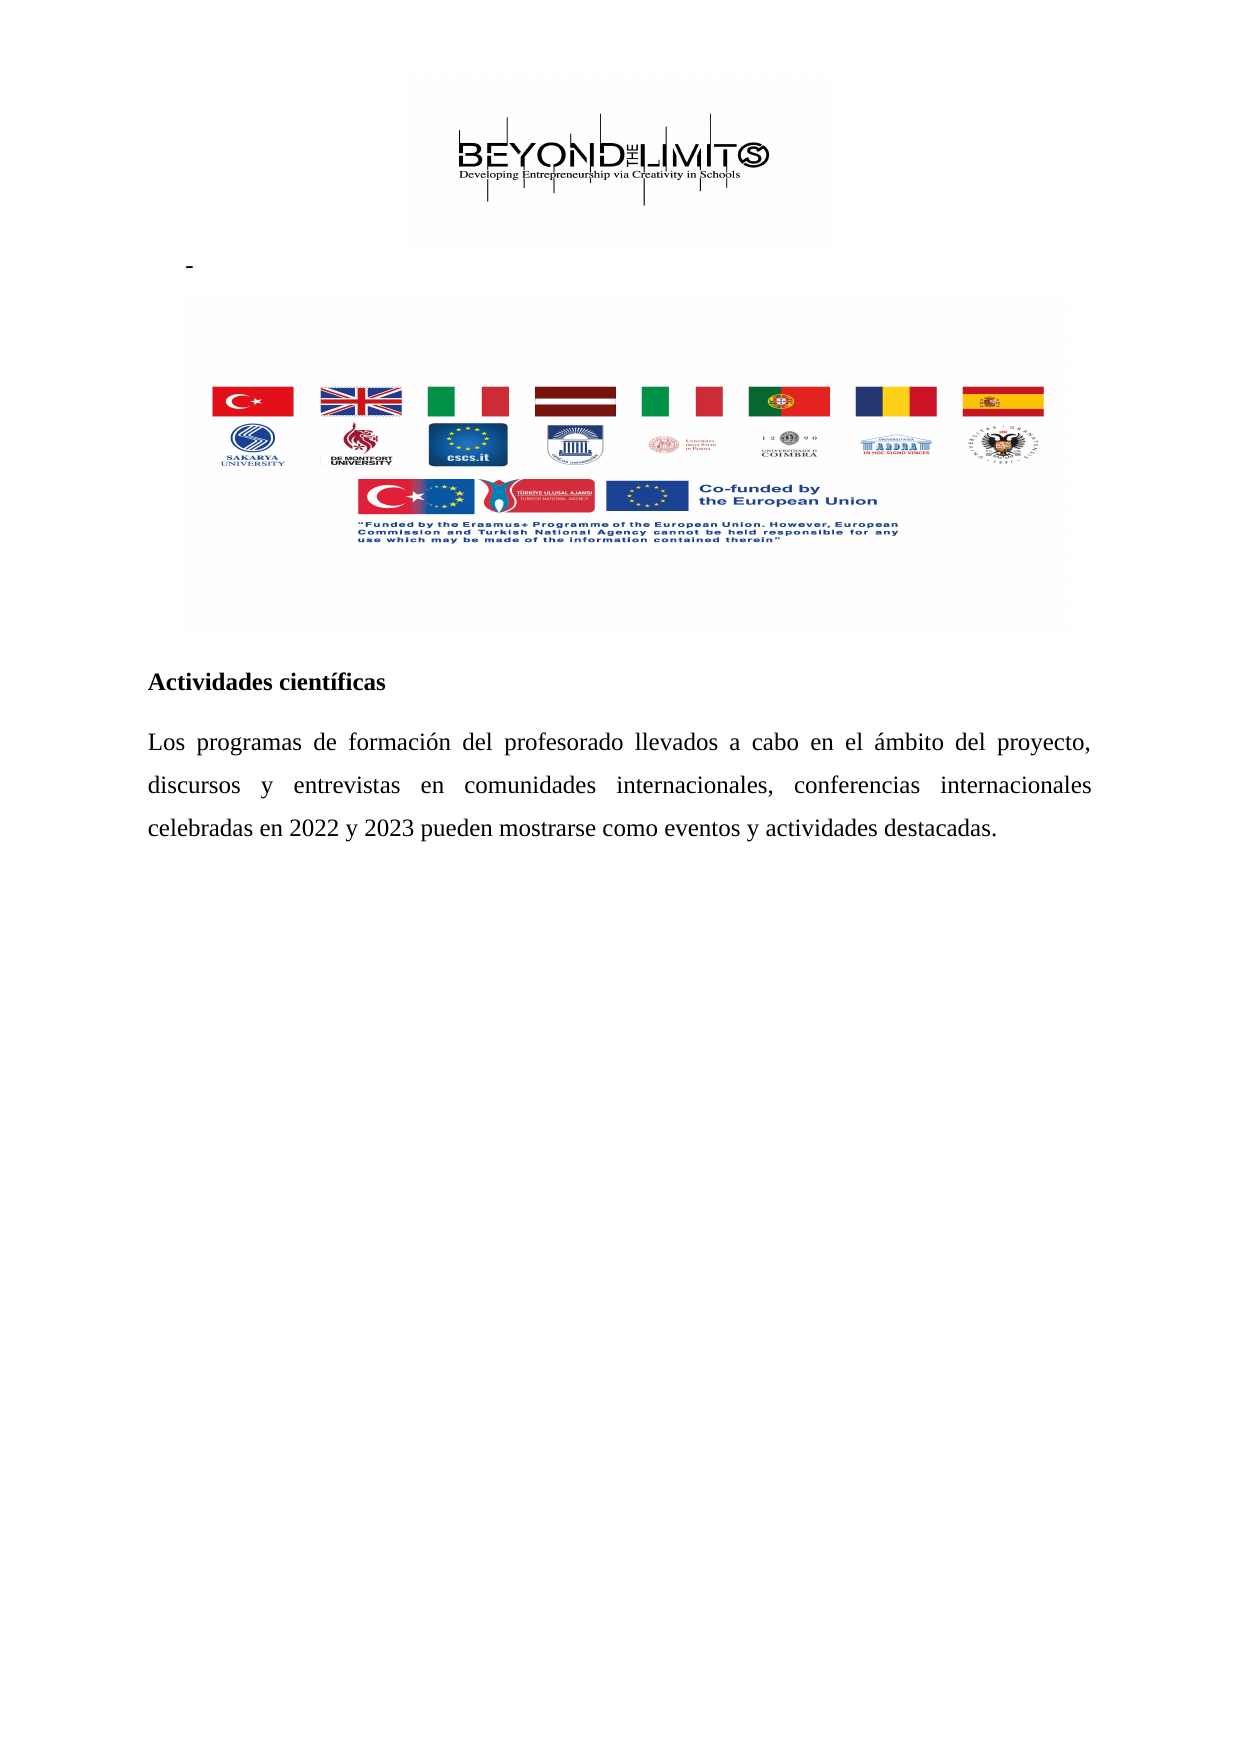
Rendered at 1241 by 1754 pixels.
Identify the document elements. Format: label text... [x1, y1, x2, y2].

text Actividades científicas [148, 667, 1093, 696]
picture [185, 293, 1070, 637]
text Los programas de formación del profesorado llevados a cabo en el ámbito del proyecto, discursos y entrevistas en comunidades internacionales, conferencias internacionales celebradas en 2022 y 2023 pueden mostrarse como eventos y actividades destacadas. [148, 727, 1093, 842]
picture [409, 73, 832, 251]
